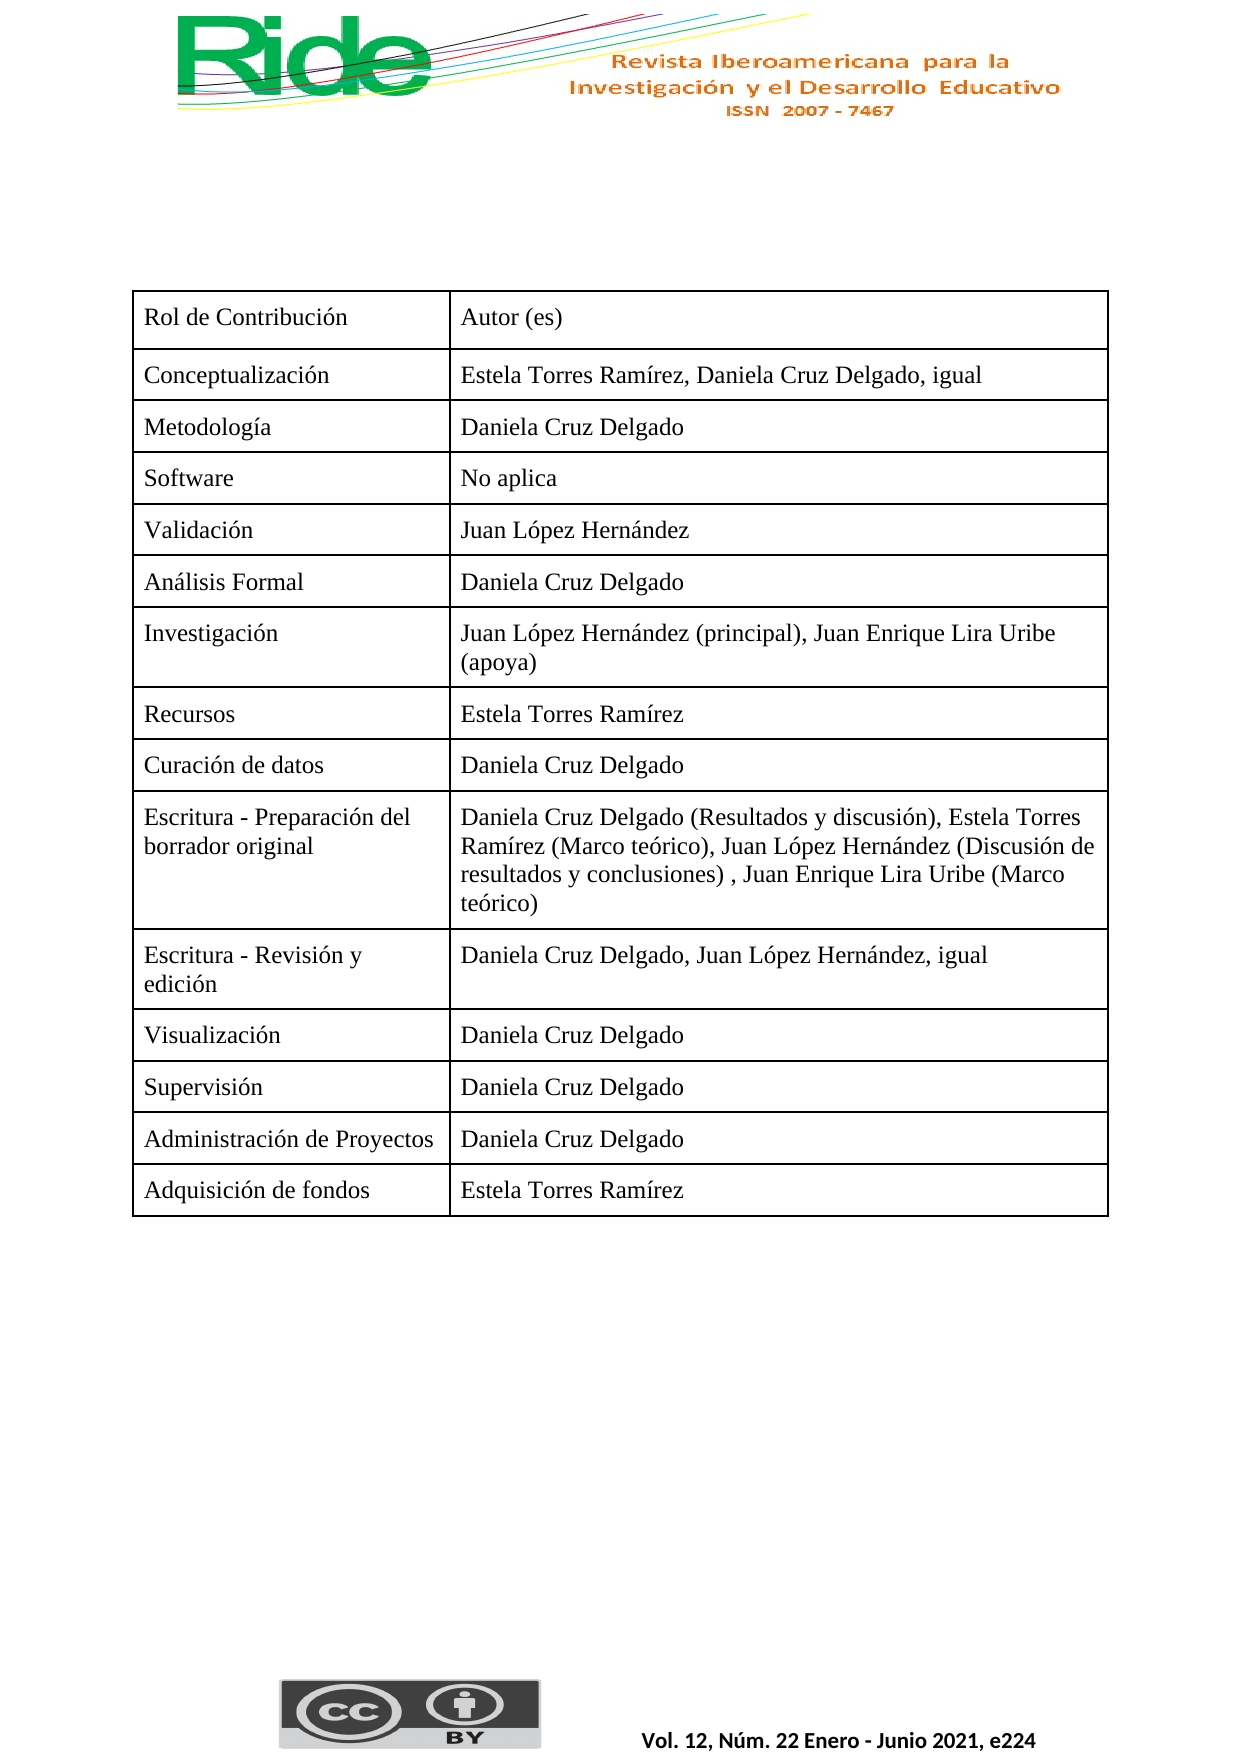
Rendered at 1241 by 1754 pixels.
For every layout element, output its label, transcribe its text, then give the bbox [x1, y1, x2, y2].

table_cell Daniela Cruz Delgado [451, 556, 1107, 606]
table_cell Daniela Cruz Delgado [451, 401, 1107, 451]
table_cell Daniela Cruz Delgado [451, 1010, 1107, 1059]
picture [278, 1679, 542, 1749]
table_cell No aplica [451, 453, 1107, 502]
table_cell Validación [134, 505, 449, 554]
table_cell Daniela Cruz Delgado [451, 1062, 1107, 1111]
table_cell Conceptualización [134, 350, 449, 399]
table_cell Daniela Cruz Delgado, Juan López Hernández, igual [451, 930, 1107, 1008]
table_header Autor (es) [451, 292, 1107, 347]
table_cell Investigación [134, 608, 449, 686]
table_cell Visualización [134, 1010, 449, 1059]
table_cell Recursos [134, 688, 449, 738]
table_header Rol de Contribución [134, 292, 449, 347]
table_cell Escritura - Preparación del borrador original [134, 792, 449, 927]
table_cell Estela Torres Ramírez [451, 1165, 1107, 1214]
table_cell Juan López Hernández [451, 505, 1107, 554]
table_cell Adquisición de fondos [134, 1165, 449, 1214]
table_cell Daniela Cruz Delgado [451, 1113, 1107, 1163]
picture [177, 14, 1064, 119]
table_cell Supervisión [134, 1062, 449, 1111]
table_cell Curación de datos [134, 740, 449, 789]
table_cell Escritura - Revisión y edición [134, 930, 449, 1008]
table_cell Administración de Proyectos [134, 1113, 449, 1163]
table_cell Estela Torres Ramírez, Daniela Cruz Delgado, igual [451, 350, 1107, 399]
table_cell Metodología [134, 401, 449, 451]
table_cell Estela Torres Ramírez [451, 688, 1107, 738]
table_cell Daniela Cruz Delgado (Resultados y discusión), Estela Torres Ramírez (Marco teórico), Juan López Hernández (Discusión de resultados y conclusiones) , Juan Enrique Lira Uribe (Marco teórico) [451, 792, 1107, 927]
table_cell Juan López Hernández (principal), Juan Enrique Lira Uribe (apoya) [451, 608, 1107, 686]
table_cell Daniela Cruz Delgado [451, 740, 1107, 789]
table_cell Análisis Formal [134, 556, 449, 606]
table_cell Software [134, 453, 449, 502]
